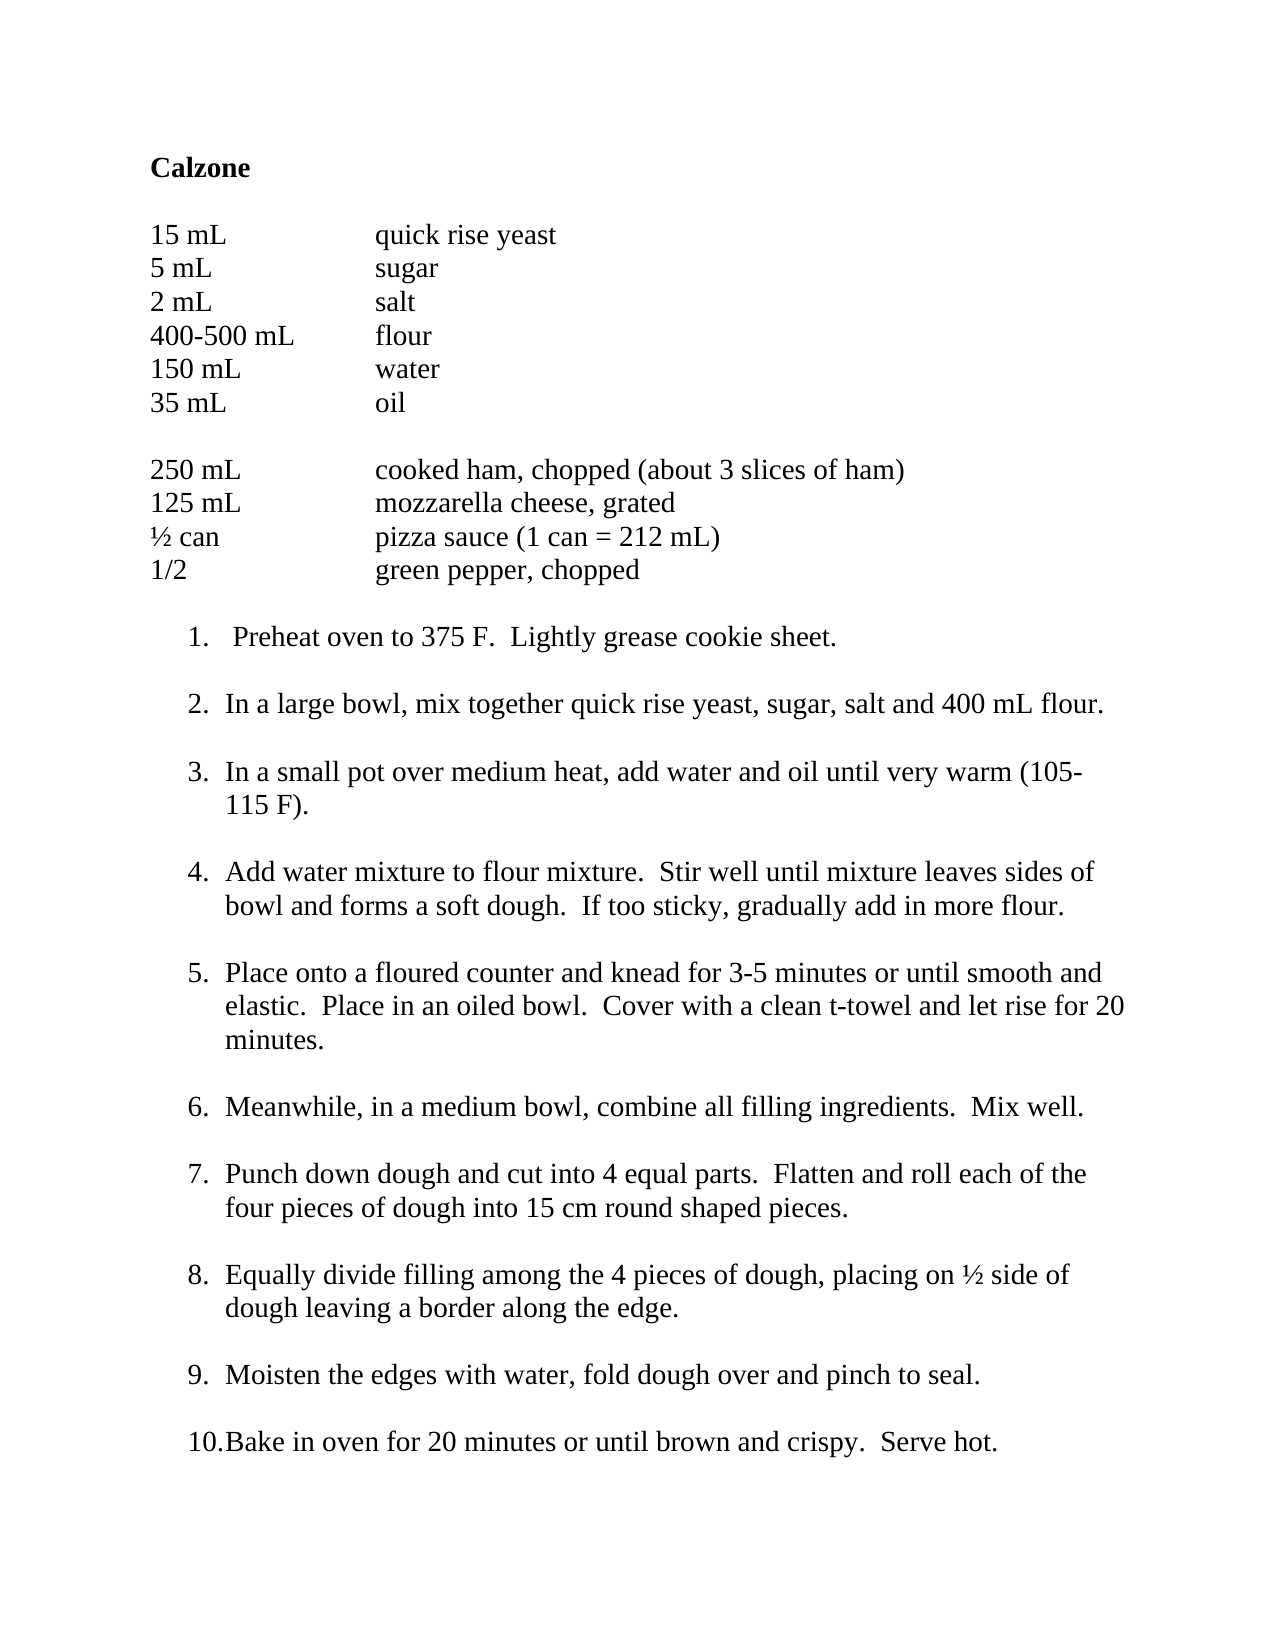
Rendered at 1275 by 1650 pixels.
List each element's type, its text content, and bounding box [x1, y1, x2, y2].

text 150 mL water [150, 351, 1125, 385]
list In a small pot over medium heat, add water and oil until very warm (105-115 F). [187, 754, 1125, 821]
list Add water mixture to flour mixture. Stir well until mixture leaves sides of bowl and forms a soft dough. If too sticky, gradually add in more flour. [187, 854, 1125, 921]
text 1/2 green pepper, chopped [150, 552, 1125, 586]
list In a large bowl, mix together quick rise yeast, sugar, salt and 400 mL flour. [187, 687, 1125, 720]
list Moisten the edges with water, fold dough over and pinch to seal. [187, 1357, 1125, 1391]
text 250 mL cooked ham, chopped (about 3 slices of ham) [150, 452, 1125, 485]
text 2 mL salt [150, 284, 1125, 318]
text 5 mL sugar [150, 251, 1125, 284]
list Meanwhile, in a medium bowl, combine all filling ingredients. Mix well. [187, 1089, 1125, 1123]
text 125 mL mozzarella cheese, grated [150, 485, 1125, 519]
list Punch down dough and cut into 4 equal parts. Flatten and roll each of the four pieces of dough into 15 cm round shaped pieces. [187, 1156, 1125, 1223]
text 35 mL oil [150, 385, 1125, 418]
text 15 mL quick rise yeast [150, 217, 1125, 251]
list Equally divide filling among the 4 pieces of dough, placing on ½ side of dough leaving a border along the edge. [187, 1257, 1125, 1324]
list Place onto a floured counter and knead for 3-5 minutes or until smooth and elastic. Place in an oiled bowl. Cover with a clean t-towel and let rise for 20 minutes. [187, 955, 1125, 1056]
list Preheat oven to 375 F. Lightly grease cookie sheet. [187, 619, 1125, 653]
list Bake in oven for 20 minutes or until brown and crispy. Serve hot. [187, 1424, 1125, 1458]
text Calzone [150, 150, 1125, 183]
text 400-500 mL flour [150, 318, 1125, 351]
text ½ can pizza sauce (1 can = 212 mL) [150, 519, 1125, 552]
